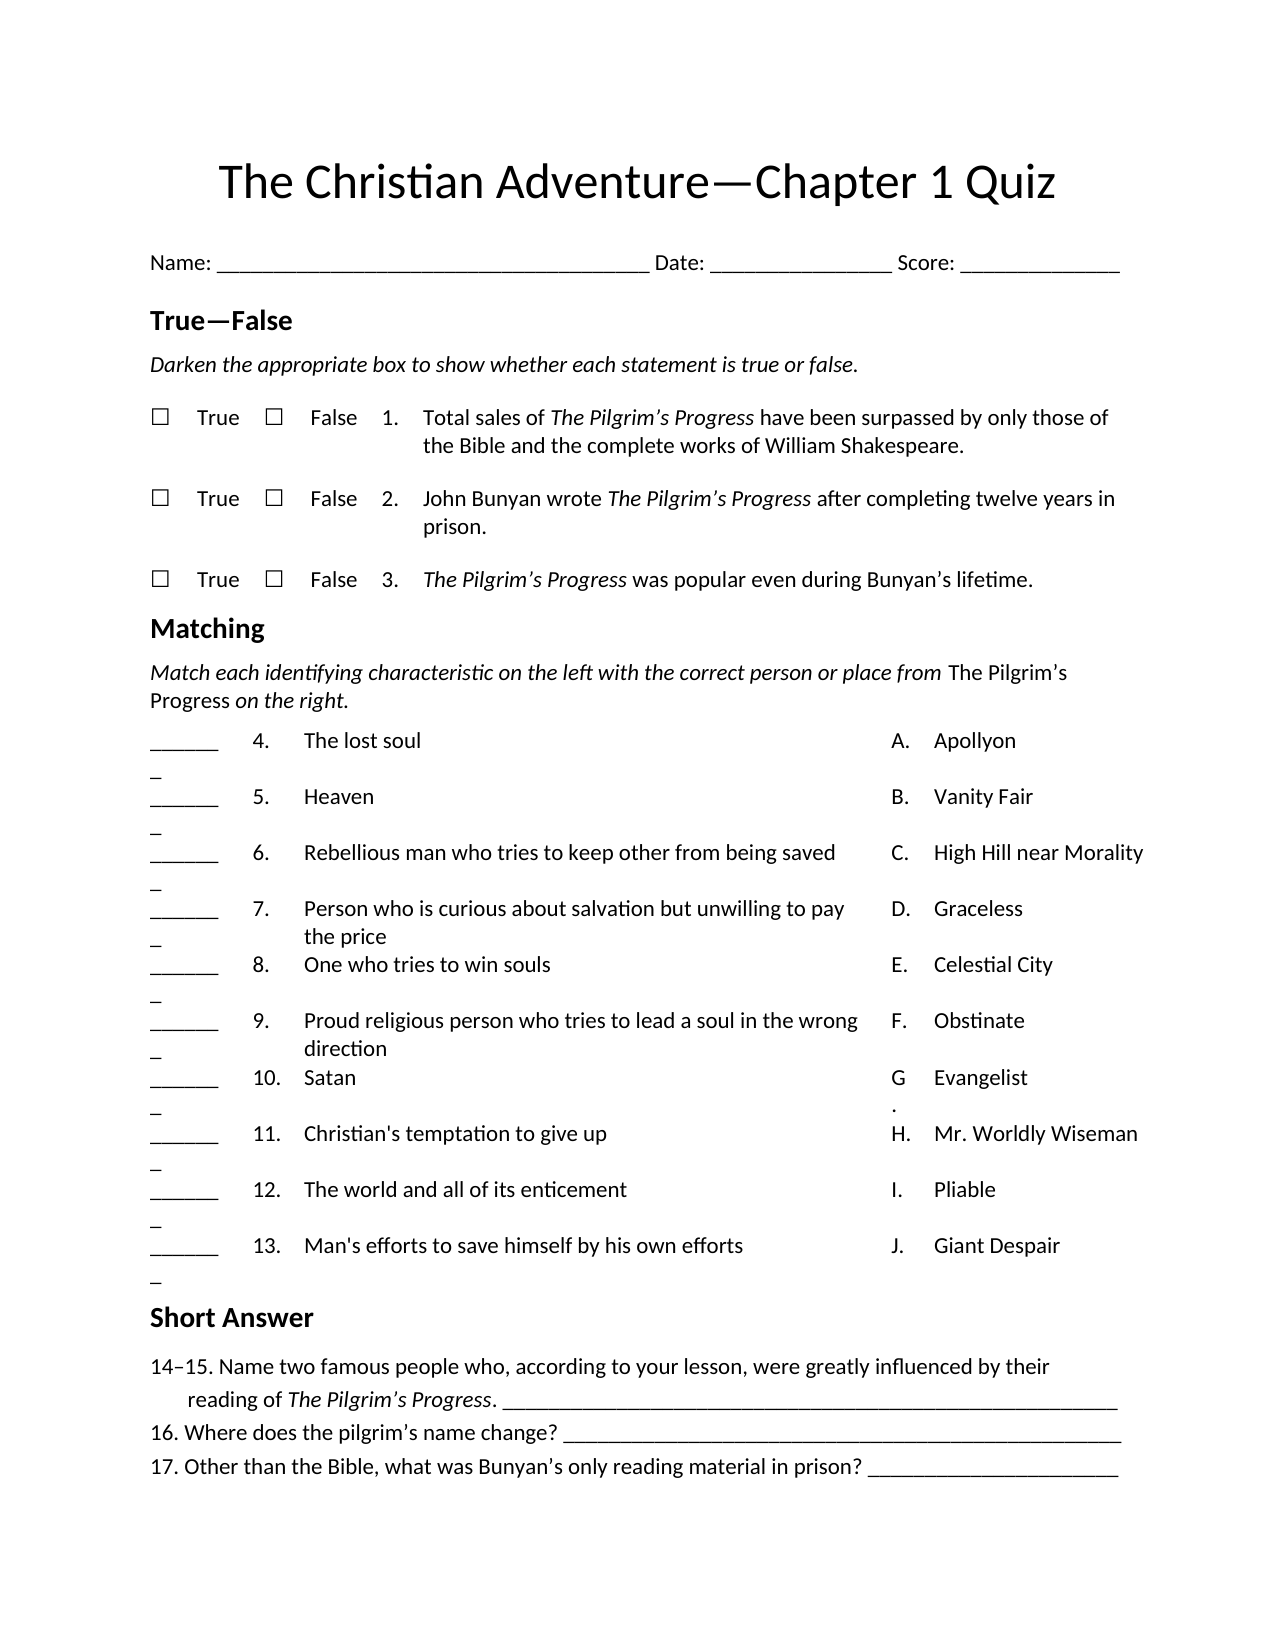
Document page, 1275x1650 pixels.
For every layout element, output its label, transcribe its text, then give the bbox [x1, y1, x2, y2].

table_cell Heaven [293, 783, 880, 838]
table_cell 9. [241, 1007, 293, 1063]
table_cell Graceless [923, 895, 1209, 951]
table_cell D. [880, 895, 923, 951]
table_header 4. [241, 726, 293, 782]
table_cell John Bunyan wrote The Pilgrim’s Progress after completing twelve years in prison. [411, 471, 1137, 552]
table_header False [298, 390, 369, 471]
table_cell _______ [139, 1119, 241, 1175]
table_cell _______ [139, 1063, 241, 1119]
table_header The lost soul [293, 726, 880, 782]
text Name: ______________________________________ Date: ________________ Score: ______________ [150, 248, 1125, 277]
table_cell Mr. Worldly Wiseman [923, 1119, 1209, 1175]
text Darken the appropriate box to show whether each statement is true or false. [150, 350, 1125, 378]
table_cell False [298, 471, 369, 552]
table_cell The Pilgrim’s Progress was popular even during Bunyan’s lifetime. [411, 552, 1137, 610]
table_cell High Hill near Morality [923, 839, 1209, 894]
table_header Total sales of The Pilgrim’s Progress have been surpassed by only those of the Bible and the complete works of William Shakespeare. [411, 390, 1137, 471]
subtitle True—False [150, 302, 1125, 337]
subtitle Matching [150, 610, 1125, 645]
table_cell _______ [139, 1007, 241, 1063]
table_cell True [185, 471, 251, 552]
table_cell 8. [241, 951, 293, 1007]
table_cell The world and all of its enticement [293, 1175, 880, 1231]
table_cell Proud religious person who tries to lead a soul in the wrong direction [293, 1007, 880, 1063]
table_cell 12. [241, 1175, 293, 1231]
table_cell _______ [139, 839, 241, 894]
table_cell Satan [293, 1063, 880, 1119]
table_cell Evangelist [923, 1063, 1209, 1119]
table_cell ☐ [251, 471, 298, 552]
table_cell 13. [241, 1231, 293, 1287]
table_cell 3. [370, 552, 411, 610]
table_cell G. [880, 1063, 923, 1119]
table_cell I. [880, 1175, 923, 1231]
table_cell B. [880, 783, 923, 838]
table_cell _______ [139, 1231, 241, 1287]
table_cell False [298, 552, 369, 610]
table_header ☐ [138, 390, 185, 471]
table_cell 11. [241, 1119, 293, 1175]
table_cell True [185, 552, 251, 610]
table_cell Celestial City [923, 951, 1209, 1007]
table_cell Person who is curious about salvation but unwilling to pay the price [293, 895, 880, 951]
table_cell _______ [139, 895, 241, 951]
table_header 1. [370, 390, 411, 471]
table_cell ☐ [251, 552, 298, 610]
table_header ☐ [251, 390, 298, 471]
table_cell _______ [139, 1175, 241, 1231]
table_cell Pliable [923, 1175, 1209, 1231]
text 17. Other than the Bible, what was Bunyan’s only reading material in prison? ______________________ [150, 1447, 1125, 1481]
table_cell 6. [241, 839, 293, 894]
table_cell F. [880, 1007, 923, 1063]
table_header True [185, 390, 251, 471]
table_cell _______ [139, 951, 241, 1007]
table_cell H. [880, 1119, 923, 1175]
table_cell Rebellious man who tries to keep other from being saved [293, 839, 880, 894]
table_cell 10. [241, 1063, 293, 1119]
subtitle Short Answer [150, 1299, 1125, 1335]
text 14–15. Name two famous people who, according to your lesson, were greatly influenced by their reading of The Pilgrim’s Progress. ______________________________________________________ [150, 1347, 1125, 1414]
table_header A. [880, 726, 923, 782]
table_cell J. [880, 1231, 923, 1287]
table_cell Giant Despair [923, 1231, 1209, 1287]
table_cell E. [880, 951, 923, 1007]
table_cell Man's efforts to save himself by his own efforts [293, 1231, 880, 1287]
table_cell Obstinate [923, 1007, 1209, 1063]
table_cell ☐ [138, 471, 185, 552]
table_cell 2. [370, 471, 411, 552]
table_cell _______ [139, 783, 241, 838]
table_cell ☐ [138, 552, 185, 610]
text Match each identifying characteristic on the left with the correct person or place from The Pilgrim’s Progress on the right. [150, 658, 1125, 714]
table_cell Vanity Fair [923, 783, 1209, 838]
table_header _______ [139, 726, 241, 782]
table_cell C. [880, 839, 923, 894]
subtitle The Christian Adventure—Chapter 1 Quiz [150, 150, 1125, 211]
table_cell Christian's temptation to give up [293, 1119, 880, 1175]
table_cell One who tries to win souls [293, 951, 880, 1007]
table_cell 7. [241, 895, 293, 951]
table_header Apollyon [923, 726, 1209, 782]
table_cell 5. [241, 783, 293, 838]
text 16. Where does the pilgrim’s name change? _________________________________________________ [150, 1414, 1125, 1447]
